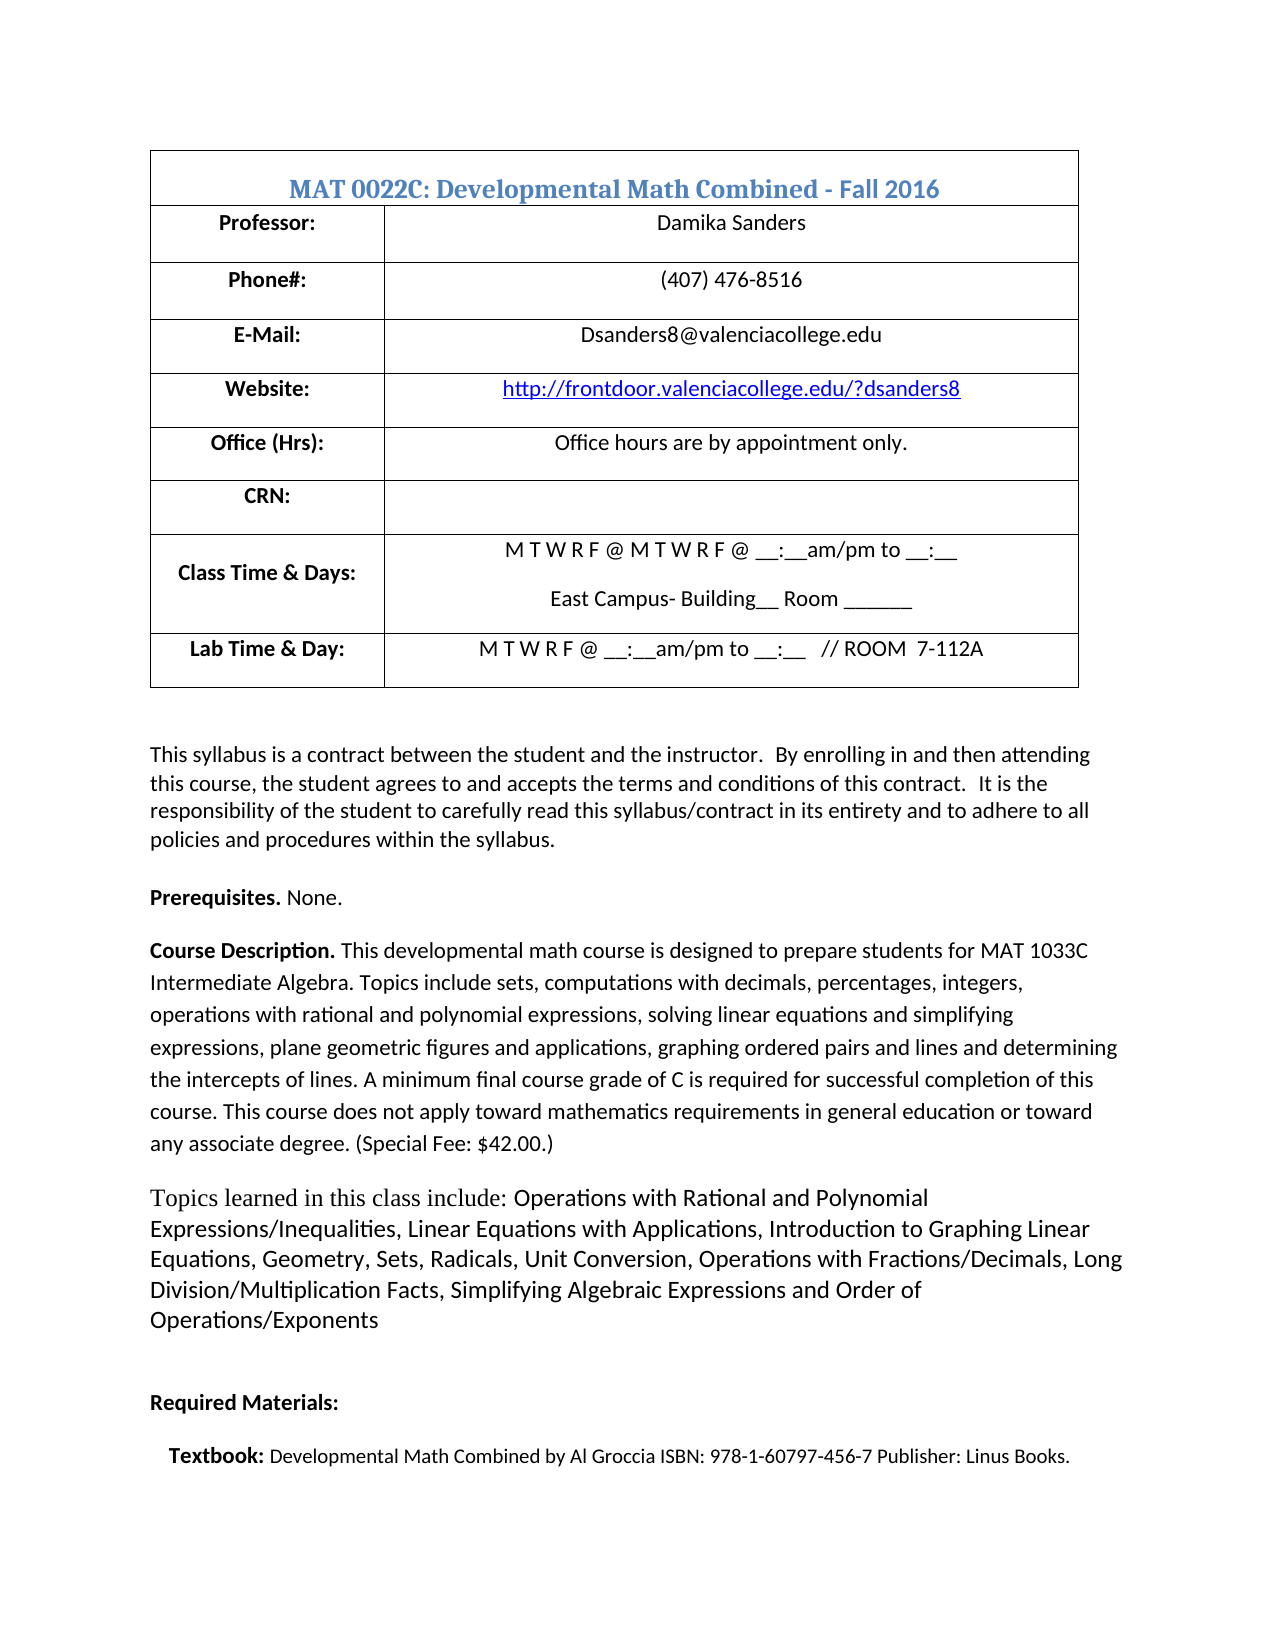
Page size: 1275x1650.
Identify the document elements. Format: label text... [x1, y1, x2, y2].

table_cell E-Mail: [151, 320, 384, 373]
table_cell Lab Time & Day: [151, 634, 384, 687]
table_header MAT 0022C: Developmental Math Combined - Fall 2016 [151, 151, 1078, 205]
text Course Description. This developmental math course is designed to prepare students for MAT 1033C Intermediate Algebra. Topics include sets, computations with decimals, percentages, integers, operations with rational and polynomial expressions, solving linear equations and simplifying expressions, plane geometric figures and applications, graphing ordered pairs and lines and determining the intercepts of lines. A minimum final course grade of C is required for successful completion of this course. This course does not apply toward mathematics requirements in general education or toward any associate degree. (Special Fee: $42.00.) [150, 936, 1125, 1157]
table_cell [385, 481, 1078, 534]
table_cell Dsanders8@valenciacollege.edu [385, 320, 1078, 373]
table_cell Website: [151, 374, 384, 427]
table_cell Phone#: [151, 263, 384, 319]
table_cell (407) 476-8516 [385, 263, 1078, 319]
table_cell Office (Hrs): [151, 428, 384, 480]
table_cell CRN: [151, 481, 384, 534]
table_cell Damika Sanders [385, 206, 1078, 262]
table_cell http://frontdoor.valenciacollege.edu/?dsanders8 [385, 374, 1078, 427]
table_cell Professor: [151, 206, 384, 262]
text Prerequisites. None. [150, 883, 1125, 911]
text This syllabus is a contract between the student and the instructor. By enrolling in and then attending this course, the student agrees to and accepts the terms and conditions of this contract. It is the responsibility of the student to carefully read this syllabus/contract in its entirety and to adhere to all policies and procedures within the syllabus. [150, 741, 1125, 853]
text Topics learned in this class include: Operations with Rational and Polynomial Expressions/Inequalities, Linear Equations with Applications, Introduction to Graphing Linear Equations, Geometry, Sets, Radicals, Unit Conversion, Operations with Fractions/Decimals, Long Division/Multiplication Facts, Simplifying Algebraic Expressions and Order of Operations/Exponents [150, 1182, 1125, 1335]
table_cell Office hours are by appointment only. [385, 428, 1078, 480]
table_cell M T W R F @ __:__am/pm to __:__ // ROOM 7-112A [385, 634, 1078, 687]
text Required Materials: [150, 1388, 1125, 1416]
table_cell Class Time & Days: [151, 535, 384, 633]
text Textbook: Developmental Math Combined by Al Groccia ISBN: 978-1-60797-456-7 Publisher: Linus Books. [169, 1441, 1125, 1469]
table_cell M T W R F @ M T W R F @ __:__am/pm to __:__ East Campus- Building__ Room ______ [385, 535, 1078, 633]
